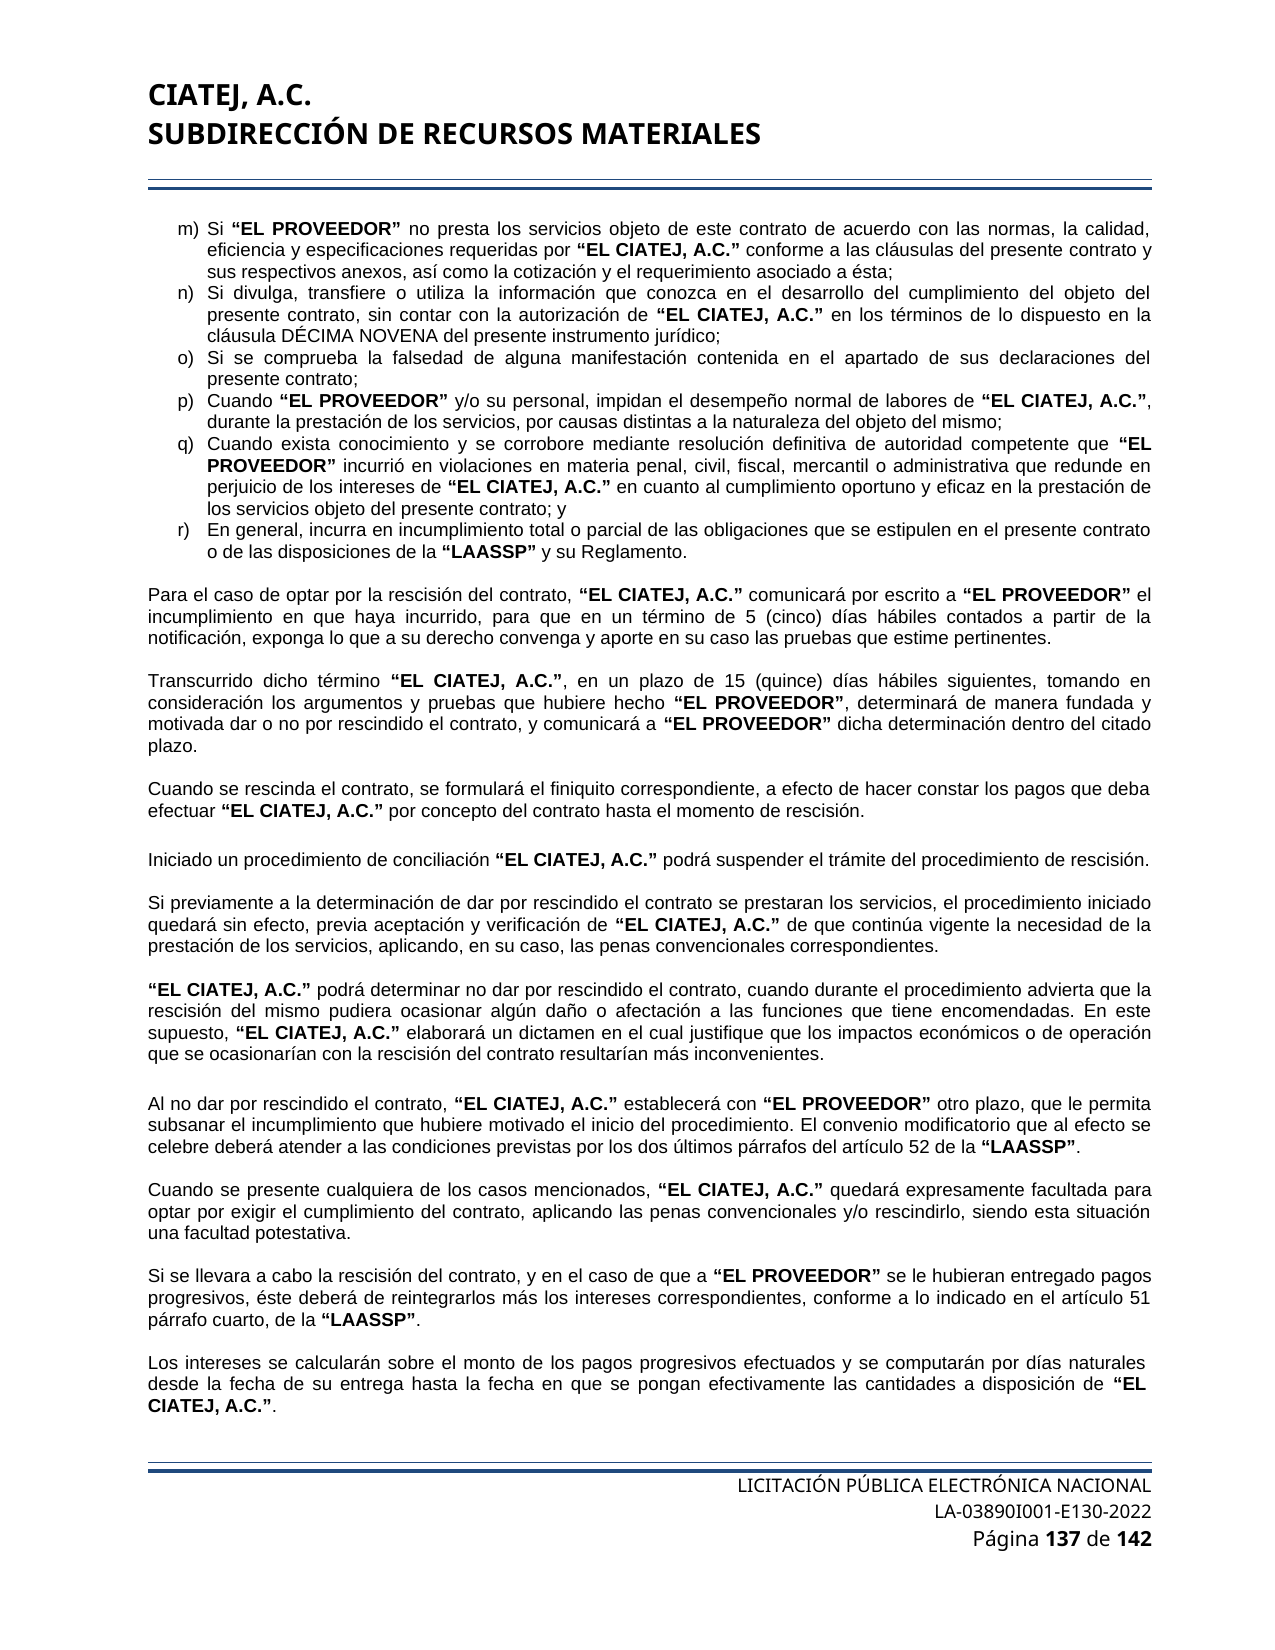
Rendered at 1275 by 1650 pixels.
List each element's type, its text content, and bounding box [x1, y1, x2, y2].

text Si se llevara a cabo la rescisión del contrato, y en el caso de que a “EL PROVEEDOR” se le hubieran entregado pagos progresivos, éste deberá de reintegrarlos más los intereses correspondientes, conforme a lo indicado en el artículo 51 párrafo cuarto, de la “LAASSP”. [148, 1265, 1152, 1330]
text “EL CIATEJ, A.C.” podrá determinar no dar por rescindido el contrato, cuando durante el procedimiento advierta que la rescisión del mismo pudiera ocasionar algún daño o afectación a las funciones que tiene encomendadas. En este supuesto, “EL CIATEJ, A.C.” elaborará un dictamen en el cual justifique que los impactos económicos o de operación que se ocasionarían con la rescisión del contrato resultarían más inconvenientes. [148, 978, 1152, 1065]
text Iniciado un procedimiento de conciliación “EL CIATEJ, A.C.” podrá suspender el trámite del procedimiento de rescisión. [148, 849, 1152, 871]
list En general, incurra en incumplimiento total o parcial de las obligaciones que se estipulen en el presente contrato o de las disposiciones de la “LAASSP” y su Reglamento. [177, 519, 1152, 562]
text Si previamente a la determinación de dar por rescindido el contrato se prestaran los servicios, el procedimiento iniciado quedará sin efecto, previa aceptación y verificación de “EL CIATEJ, A.C.” de que continúa vigente la necesidad de la prestación de los servicios, aplicando, en su caso, las penas convencionales correspondientes. [148, 892, 1152, 957]
list Cuando exista conocimiento y se corrobore mediante resolución definitiva de autoridad competente que “EL PROVEEDOR” incurrió en violaciones en materia penal, civil, fiscal, mercantil o administrativa que redunde en perjuicio de los intereses de “EL CIATEJ, A.C.” en cuanto al cumplimiento oportuno y eficaz en la prestación de los servicios objeto del presente contrato; y [177, 433, 1152, 519]
list Si divulga, transfiere o utiliza la información que conozca en el desarrollo del cumplimiento del objeto del presente contrato, sin contar con la autorización de “EL CIATEJ, A.C.” en los términos de lo dispuesto en la cláusula DÉCIMA NOVENA del presente instrumento jurídico; [177, 282, 1152, 347]
list Cuando “EL PROVEEDOR” y/o su personal, impidan el desempeño normal de labores de “EL CIATEJ, A.C.”, durante la prestación de los servicios, por causas distintas a la naturaleza del objeto del mismo; [177, 390, 1152, 433]
text Para el caso de optar por la rescisión del contrato, “EL CIATEJ, A.C.” comunicará por escrito a “EL PROVEEDOR” el incumplimiento en que haya incurrido, para que en un término de 5 (cinco) días hábiles contados a partir de la notificación, exponga lo que a su derecho convenga y aporte en su caso las pruebas que estime pertinentes. [148, 584, 1152, 648]
list Si se comprueba la falsedad de alguna manifestación contenida en el apartado de sus declaraciones del presente contrato; [177, 347, 1152, 390]
list Si “EL PROVEEDOR” no presta los servicios objeto de este contrato de acuerdo con las normas, la calidad, eficiencia y especificaciones requeridas por “EL CIATEJ, A.C.” conforme a las cláusulas del presente contrato y sus respectivos anexos, así como la cotización y el requerimiento asociado a ésta; [177, 217, 1152, 282]
text Transcurrido dicho término “EL CIATEJ, A.C.”, en un plazo de 15 (quince) días hábiles siguientes, tomando en consideración los argumentos y pruebas que hubiere hecho “EL PROVEEDOR”, determinará de manera fundada y motivada dar o no por rescindido el contrato, y comunicará a “EL PROVEEDOR” dicha determinación dentro del citado plazo. [148, 670, 1152, 756]
text Los intereses se calcularán sobre el monto de los pagos progresivos efectuados y se computarán por días naturales desde la fecha de su entrega hasta la fecha en que se pongan efectivamente las cantidades a disposición de “EL CIATEJ, A.C.”. [148, 1351, 1146, 1416]
text Cuando se presente cualquiera de los casos mencionados, “EL CIATEJ, A.C.” quedará expresamente facultada para optar por exigir el cumplimiento del contrato, aplicando las penas convencionales y/o rescindirlo, siendo esta situación una facultad potestativa. [148, 1179, 1152, 1244]
text Al no dar por rescindido el contrato, “EL CIATEJ, A.C.” establecerá con “EL PROVEEDOR” otro plazo, que le permita subsanar el incumplimiento que hubiere motivado el inicio del procedimiento. El convenio modificatorio que al efecto se celebre deberá atender a las condiciones previstas por los dos últimos párrafos del artículo 52 de la “LAASSP”. [148, 1093, 1152, 1157]
text Cuando se rescinda el contrato, se formulará el finiquito correspondiente, a efecto de hacer constar los pagos que deba efectuar “EL CIATEJ, A.C.” por concepto del contrato hasta el momento de rescisión. [148, 778, 1152, 821]
